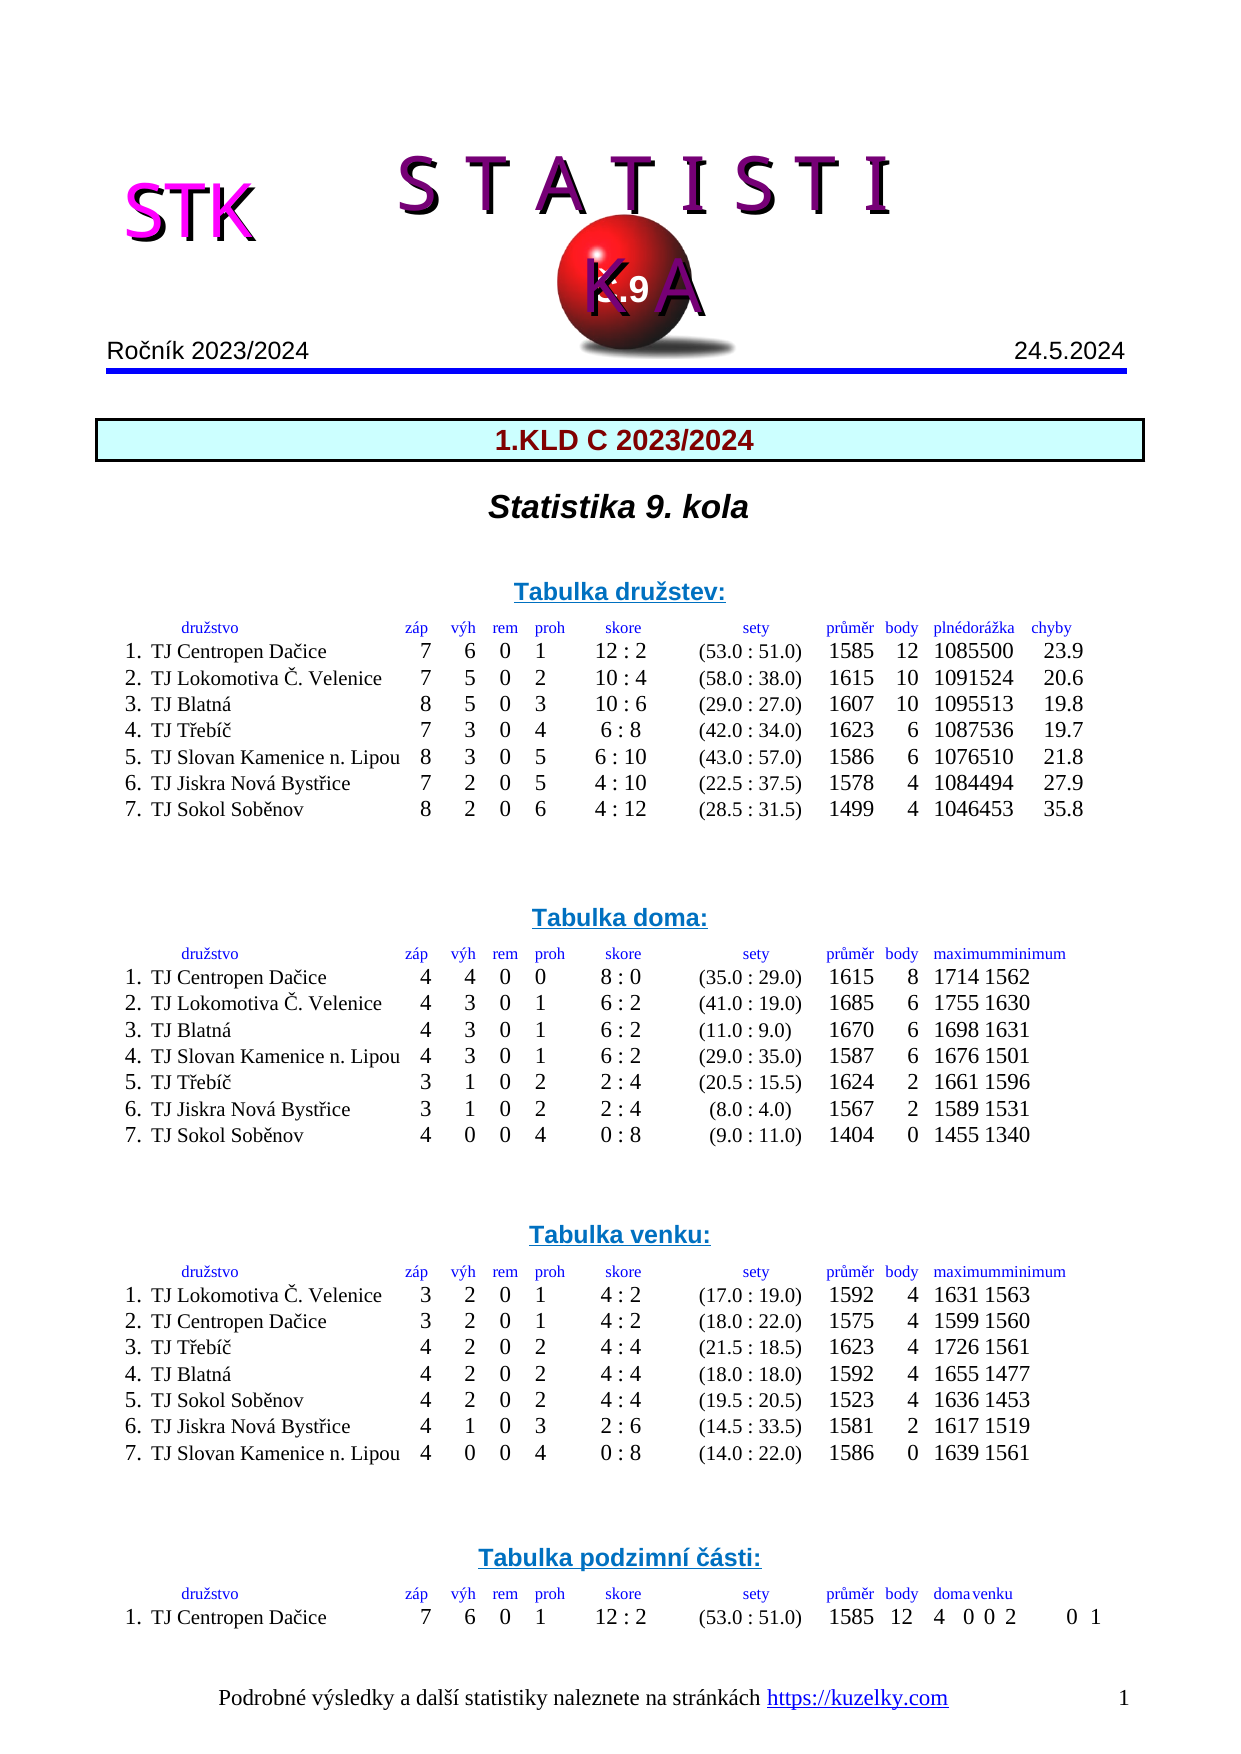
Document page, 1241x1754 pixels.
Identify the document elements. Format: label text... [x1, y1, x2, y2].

text 1. TJ Lokomotiva Č. Velenice 3 2 0 1 4 : 2 (17.0 : 19.0) 1592 4 1631 1563 [106, 1281, 1134, 1307]
text družstvo záp výh rem proh skore sety průměr body doma venku [106, 1584, 1134, 1603]
text 2. TJ Lokomotiva Č. Velenice 4 3 0 1 6 : 2 (41.0 : 19.0) 1685 6 1755 1630 [106, 989, 1134, 1016]
text 3. TJ Blatná 4 3 0 1 6 : 2 (11.0 : 9.0) 1670 6 1698 1631 [106, 1016, 1134, 1042]
text Ročník 2023/2024 24.5.2024 [106, 336, 1134, 365]
text 4. TJ Slovan Kamenice n. Lipou 4 3 0 1 6 : 2 (29.0 : 35.0) 1587 6 1676 1501 [106, 1042, 1134, 1068]
text 3. TJ Třebíč 4 2 0 2 4 : 4 (21.5 : 18.5) 1623 4 1726 1561 [106, 1333, 1134, 1360]
text družstvo záp výh rem proh skore sety průměr body maximum minimum [106, 1262, 1134, 1281]
text 7. TJ Sokol Soběnov 4 0 0 4 0 : 8 (9.0 : 11.0) 1404 0 1455 1340 [106, 1121, 1134, 1147]
text 1. TJ Centropen Dačice 7 6 0 1 12 : 2 (53.0 : 51.0) 1585 12 4 0 0 2 0 1 [106, 1603, 1134, 1630]
text Č.9 [687, 267, 1134, 310]
text 5. TJ Slovan Kamenice n. Lipou 8 3 0 5 6 : 10 (43.0 : 57.0) 1586 6 1076 510 21.8 [106, 743, 1134, 769]
text 2. TJ Centropen Dačice 3 2 0 1 4 : 2 (18.0 : 22.0) 1575 4 1599 1560 [106, 1307, 1134, 1333]
subtitle 1.KLD C 2023/2024 [98, 421, 1142, 459]
text 5. TJ Třebíč 3 1 0 2 2 : 4 (20.5 : 15.5) 1624 2 1661 1596 [106, 1068, 1134, 1095]
text družstvo záp výh rem proh skore sety průměr body maximum minimum [106, 944, 1134, 963]
text 1. TJ Centropen Dačice 4 4 0 0 8 : 0 (35.0 : 29.0) 1615 8 1714 1562 [106, 963, 1134, 989]
text Č.9 [106, 267, 587, 310]
text Tabulka venku: [94, 1220, 1145, 1249]
text 6. TJ Jiskra Nová Bystřice 7 2 0 5 4 : 10 (22.5 : 37.5) 1578 4 1084 494 27.9 [106, 769, 1134, 796]
text Statistika 9. kola [106, 487, 1134, 526]
text Tabulka doma: [94, 902, 1145, 931]
text 2. TJ Lokomotiva Č. Velenice 7 5 0 2 10 : 4 (58.0 : 38.0) 1615 10 1091 524 20.6 [106, 664, 1134, 690]
text 5. TJ Sokol Soběnov 4 2 0 2 4 : 4 (19.5 : 20.5) 1523 4 1636 1453 [106, 1386, 1134, 1412]
text družstvo záp výh rem proh skore sety průměr body plné dorážka chyby [106, 618, 1134, 637]
text 4. TJ Blatná 4 2 0 2 4 : 4 (18.0 : 18.0) 1592 4 1655 1477 [106, 1360, 1134, 1386]
text 6. TJ Jiskra Nová Bystřice 3 1 0 2 2 : 4 (8.0 : 4.0) 1567 2 1589 1531 [106, 1095, 1134, 1121]
text 3. TJ Blatná 8 5 0 3 10 : 6 (29.0 : 27.0) 1607 10 1095 513 19.8 [106, 690, 1134, 716]
text 7. TJ Slovan Kamenice n. Lipou 4 0 0 4 0 : 8 (14.0 : 22.0) 1586 0 1639 1561 [106, 1439, 1134, 1465]
text Tabulka družstev: [94, 577, 1145, 606]
text 6. TJ Jiskra Nová Bystřice 4 1 0 3 2 : 6 (14.5 : 33.5) 1581 2 1617 1519 [106, 1412, 1134, 1439]
text Č.9 [609, 267, 671, 310]
text 7. TJ Sokol Soběnov 8 2 0 6 4 : 12 (28.5 : 31.5) 1499 4 1046 453 35.8 [106, 796, 1134, 822]
text Tabulka podzimní části: [94, 1543, 1145, 1572]
text 1. TJ Centropen Dačice 7 6 0 1 12 : 2 (53.0 : 51.0) 1585 12 1085 500 23.9 [106, 637, 1134, 664]
text 4. TJ Třebíč 7 3 0 4 6 : 8 (42.0 : 34.0) 1623 6 1087 536 19.7 [106, 716, 1134, 743]
